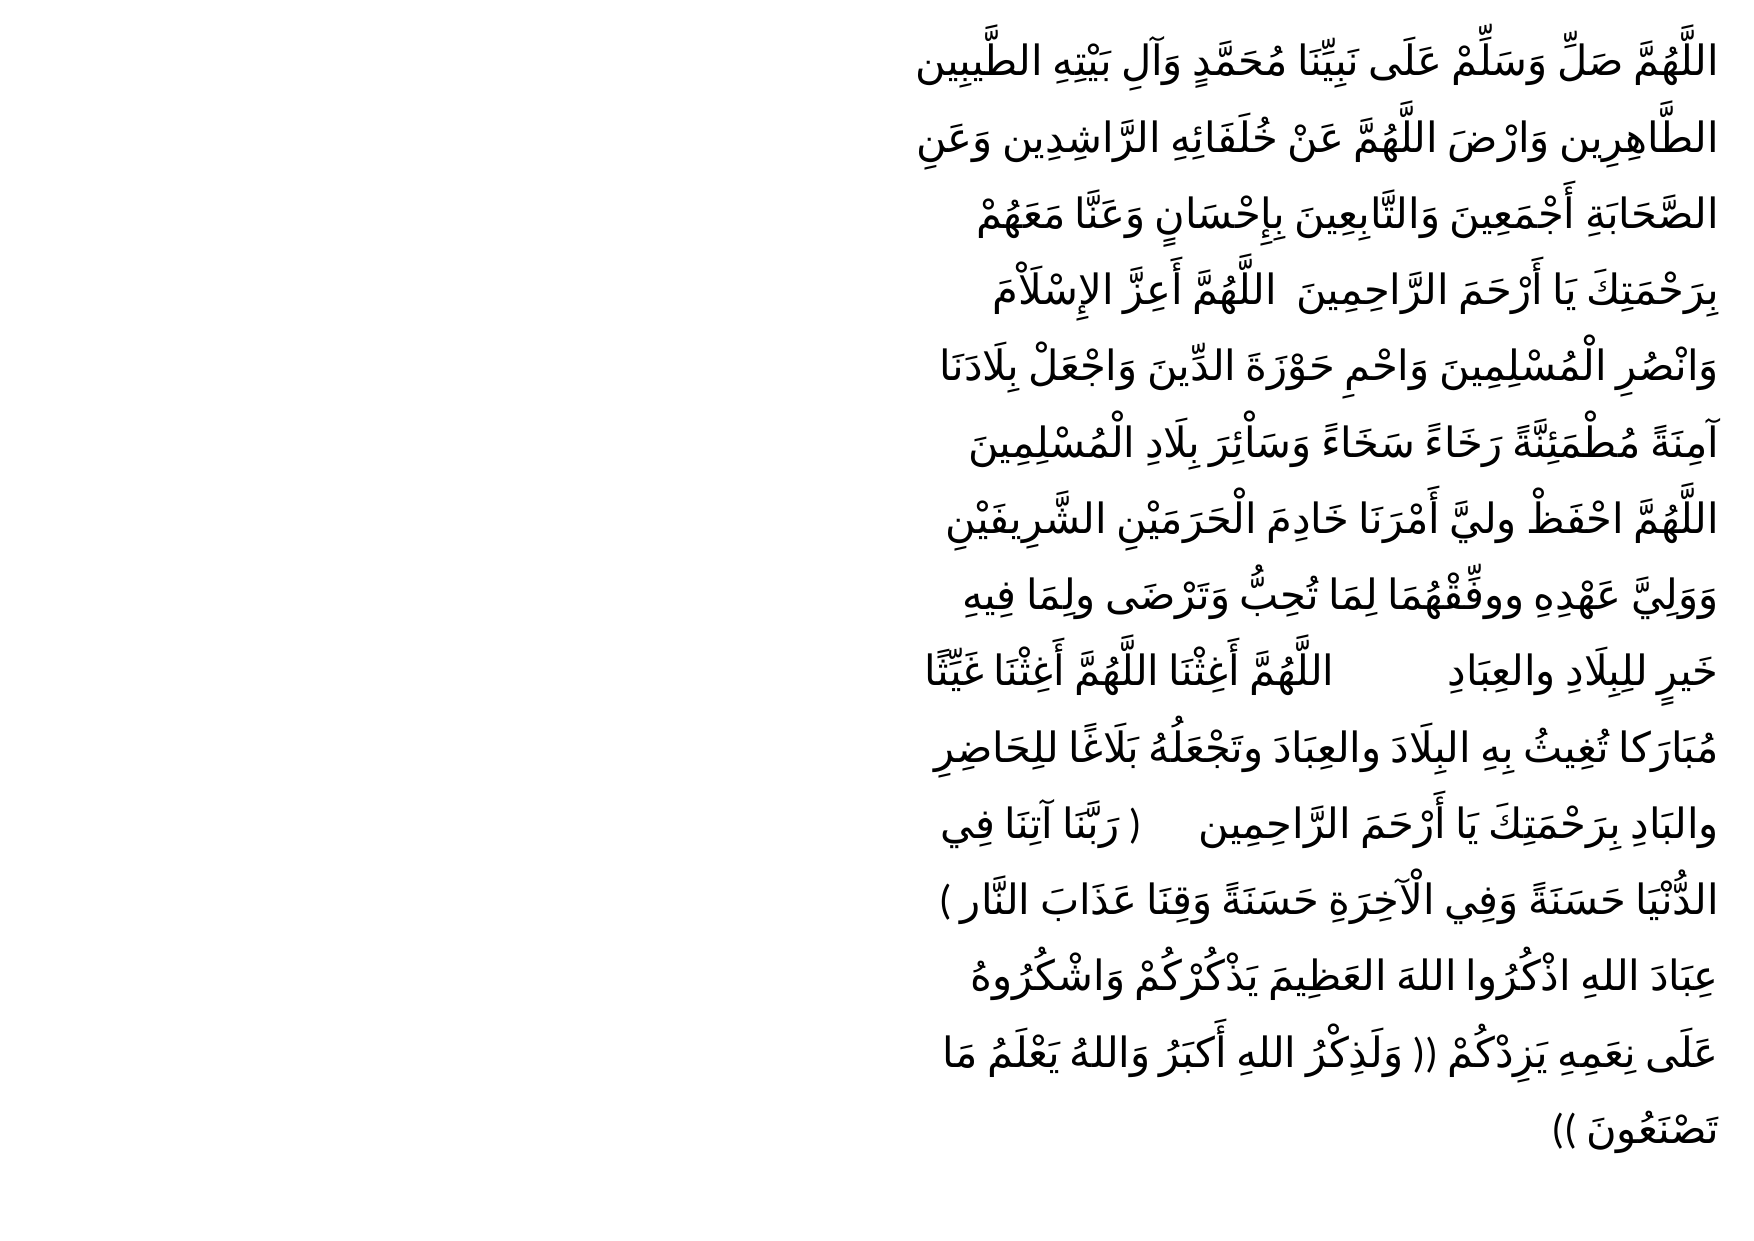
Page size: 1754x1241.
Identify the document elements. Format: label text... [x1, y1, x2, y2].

text اللَّهُمَّ صَلِّ وَسَلِّمْ عَلَى نَبِيِّنَا مُحَمَّدٍ وَآلِ بَيْتِهِ الطَّيبِين الطَّاهِرِين وَارْضَ اللَّهُمَّ عَنْ خُلَفَائِهِ الرَّاشِدِين وَعَنِ الصَّحَابَةِ أَجْمَعِينَ وَالتَّابِعِينَ بِإِحْسَانٍ وَعَنَّا مَعَهُمْ بِرَحْمَتِكَ يَا أَرْحَمَ الرَّاحِمِينَ اللَّهُمَّ أَعِزَّ الإِسْلَاْمَ وَانْصُرِ الْمُسْلِمِينَ وَاحْمِ حَوْزَةَ الدِّينَ وَاجْعَلْ بِلَادَنَا آمِنَةً مُطْمَئِنَّةً رَخَاءً سَخَاءً وَسَاْئِرَ بِلَادِ الْمُسْلِمِينَ اللَّهُمَّ احْفَظْ وليَّ أَمْرَنَا خَادِمَ الْحَرَمَيْنِ الشَّرِيفَيْنِ وَوَلِيَّ عَهْدِهِ ووفِّقْهُمَا لِمَا تُحِبُّ وَتَرْضَى ولِمَا فِيهِ خَيرٍ للِبِلَادِ والعِبَادِ اللَّهُمَّ أَغِثْنَا اللَّهُمَّ أَغِثْنَا غَيِّثًا مُبَارَكا تُغِيثُ بِهِ البِلَادَ والعِبَادَ وتَجْعَلُهُ بَلَاغًا للِحَاضِرِ والبَادِ بِرَحْمَتِكَ يَا أَرْحَمَ الرَّاحِمِين ( رَبَّنَا آتِنَا فِي الدُّنْيَا حَسَنَةً وَفِي الْآخِرَةِ حَسَنَةً وَقِنَا عَذَابَ النَّار ) عِبَادَ اللهِ اذْكُرُوا اللهَ العَظِيمَ يَذْكُرْكُمْ وَاشْكُرُوهُ عَلَى نِعَمِهِ يَزِدْكُمْ (( وَلَذِكْرُ اللهِ أَكبَرُ وَاللهُ يَعْلَمُ مَا تَصْنَعُونَ )) [914, 35, 1718, 1154]
